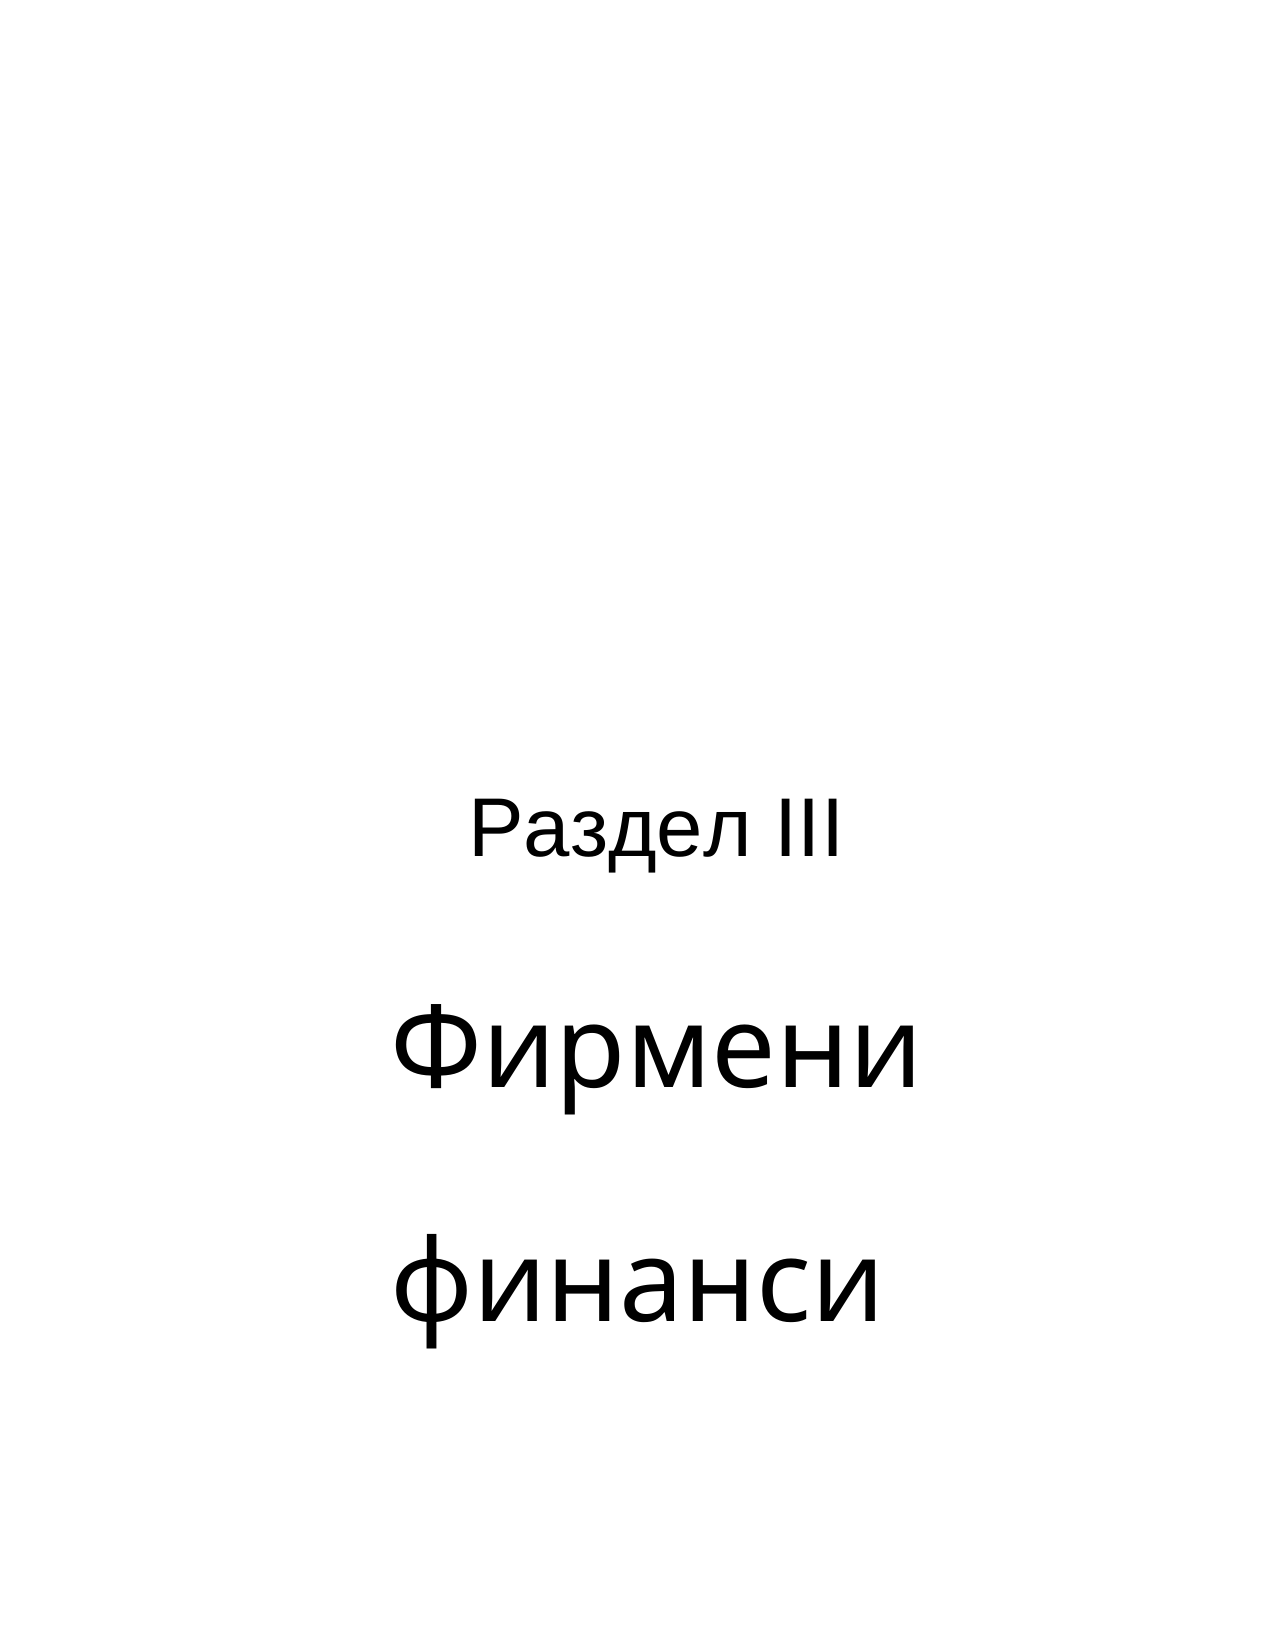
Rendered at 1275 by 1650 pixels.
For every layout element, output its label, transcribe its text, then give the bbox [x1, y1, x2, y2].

text Раздел III [177, 778, 1098, 874]
text Фирмени финанси [177, 965, 1098, 1355]
